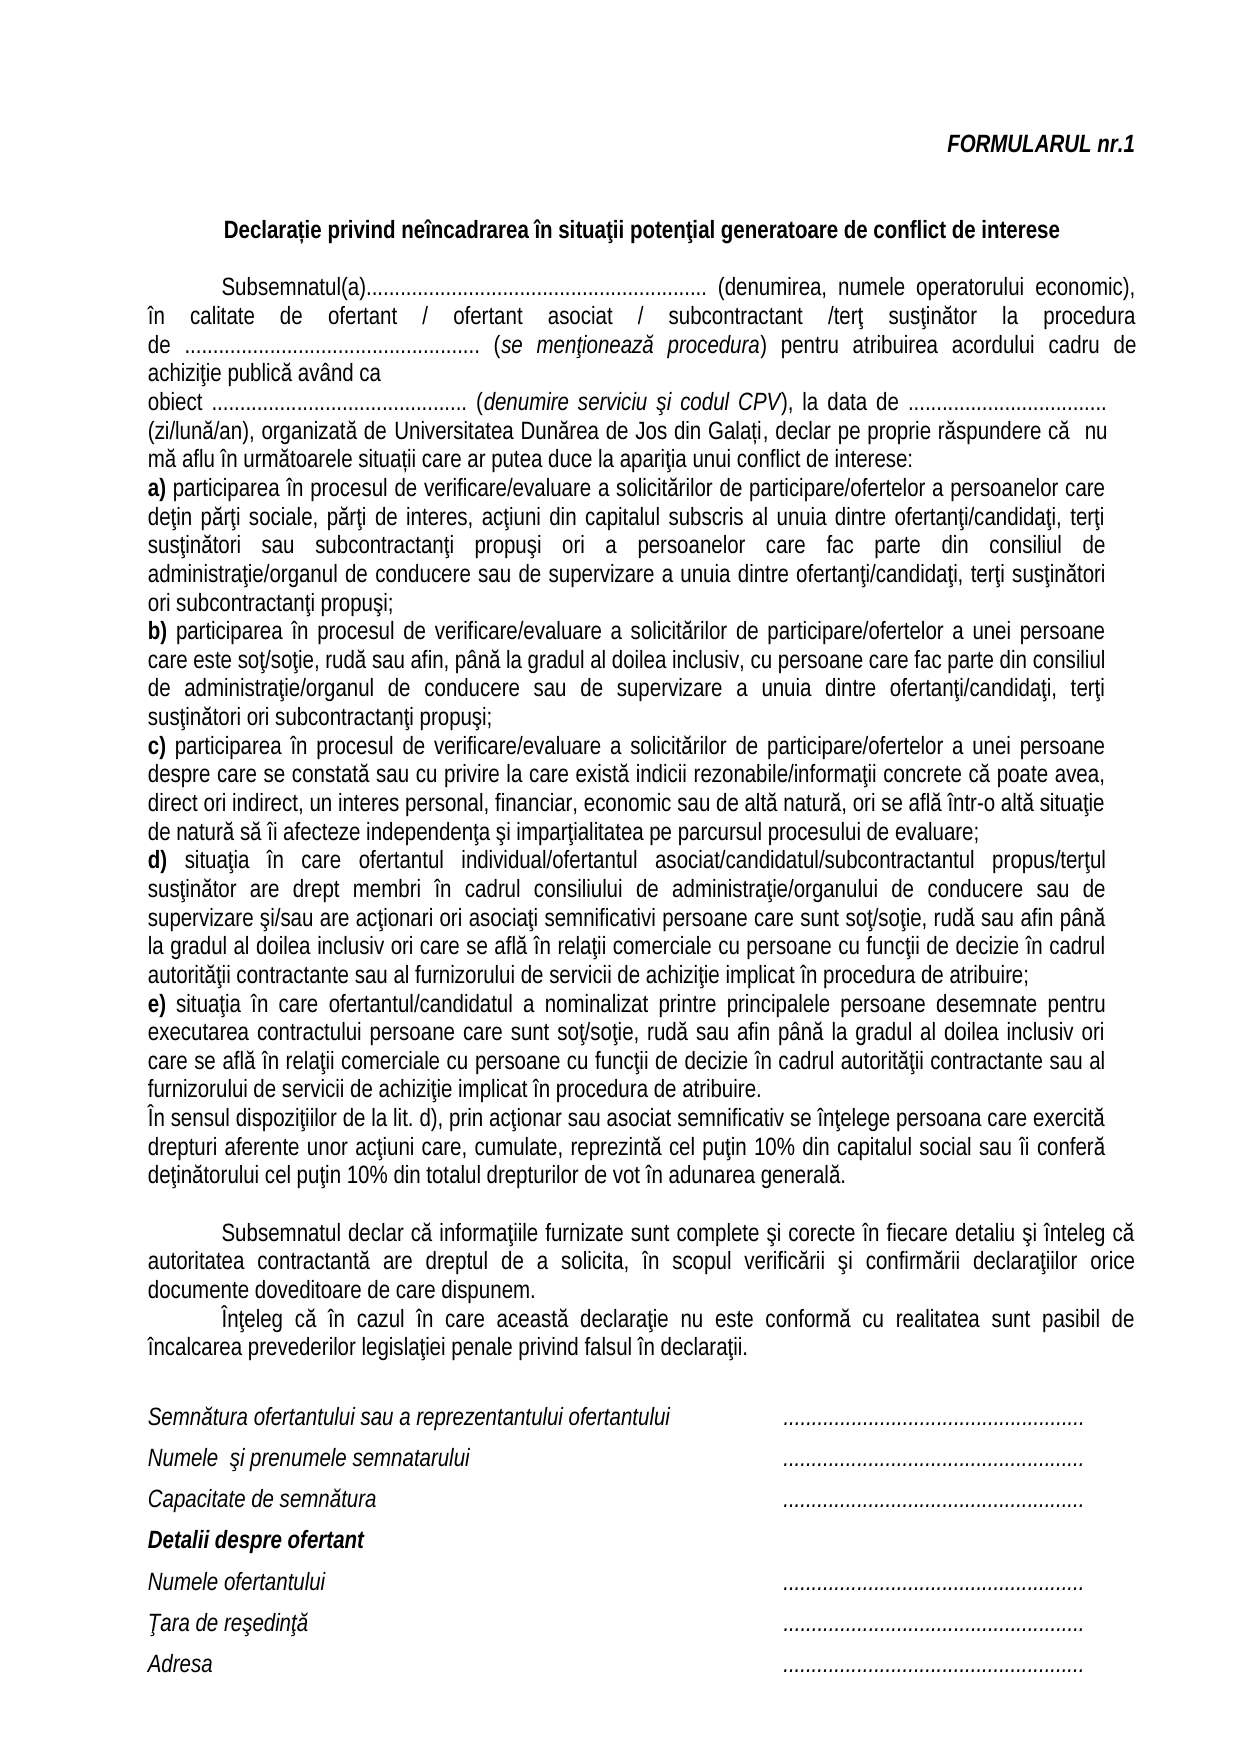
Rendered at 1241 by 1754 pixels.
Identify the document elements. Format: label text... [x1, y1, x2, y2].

text Semnătura ofertantului sau a reprezentantului ofertantului ..................................................... [148, 1402, 1137, 1431]
text obiect ............................................. (denumire serviciu şi codul CPV), la data de ................................... (zi/lună/an), organizată de Universitatea Dunărea de Jos din Galați, declar pe proprie răspundere că nu mă aflu în următoarele situații care ar putea duce la apariţia unui conflict de interese: [148, 387, 1108, 473]
text Ţara de reşedinţă ..................................................... [148, 1608, 1137, 1636]
text Subsemnatul(a)............................................................ (denumirea, numele operatorului economic), în calitate de ofertant / ofertant asociat / subcontractant /terţ susţinător la procedura de .................................................... (se menţionează procedura) pentru atribuirea acordului cadru de achiziţie publică având ca [148, 272, 1137, 387]
text FORMULARUL nr.1 [148, 129, 1137, 158]
text Adresa ..................................................... [148, 1649, 1137, 1678]
text Detalii despre ofertant [148, 1526, 1137, 1554]
text a) participarea în procesul de verificare/evaluare a solicitărilor de participare/ofertelor a persoanelor care deţin părţi sociale, părţi de interes, acţiuni din capitalul subscris al unuia dintre ofertanţi/candidaţi, terţi susţinători sau subcontractanţi propuşi ori a persoanelor care fac parte din consiliul de administraţie/organul de conducere sau de supervizare a unuia dintre ofertanţi/candidaţi, terţi susţinători ori subcontractanţi propuşi; [148, 473, 1108, 616]
text Numele şi prenumele semnatarului ..................................................... [148, 1443, 1137, 1472]
text Numele ofertantului ..................................................... [148, 1567, 1137, 1595]
text Înţeleg că în cazul în care această declaraţie nu este conformă cu realitatea sunt pasibil de încalcarea prevederilor legislaţiei penale privind falsul în declaraţii. [148, 1304, 1137, 1361]
text b) participarea în procesul de verificare/evaluare a solicitărilor de participare/ofertelor a unei persoane care este soţ/soţie, rudă sau afin, până la gradul al doilea inclusiv, cu persoane care fac parte din consiliul de administraţie/organul de conducere sau de supervizare a unuia dintre ofertanţi/candidaţi, terţi susţinători ori subcontractanţi propuşi; [148, 616, 1108, 731]
text d) situaţia în care ofertantul individual/ofertantul asociat/candidatul/subcontractantul propus/terţul susţinător are drept membri în cadrul consiliului de administraţie/organului de conducere sau de supervizare şi/sau are acţionari ori asociaţi semnificativi persoane care sunt soţ/soţie, rudă sau afin până la gradul al doilea inclusiv ori care se află în relaţii comerciale cu persoane cu funcţii de decizie în cadrul autorităţii contractante sau al furnizorului de servicii de achiziţie implicat în procedura de atribuire; [148, 845, 1108, 988]
text Declarație privind neîncadrarea în situaţii potenţial generatoare de conflict de interese [148, 215, 1137, 244]
text c) participarea în procesul de verificare/evaluare a solicitărilor de participare/ofertelor a unei persoane despre care se constată sau cu privire la care există indicii rezonabile/informaţii concrete că poate avea, direct ori indirect, un interes personal, financiar, economic sau de altă natură, ori se află într-o altă situaţie de natură să îi afecteze independenţa şi imparţialitatea pe parcursul procesului de evaluare; [148, 731, 1108, 845]
text În sensul dispoziţiilor de la lit. d), prin acţionar sau asociat semnificativ se înţelege persoana care exercită drepturi aferente unor acţiuni care, cumulate, reprezintă cel puţin 10% din capitalul social sau îi conferă deţinătorului cel puţin 10% din totalul drepturilor de vot în adunarea generală. [148, 1103, 1108, 1189]
text Capacitate de semnătura ..................................................... [148, 1484, 1137, 1513]
text e) situaţia în care ofertantul/candidatul a nominalizat printre principalele persoane desemnate pentru executarea contractului persoane care sunt soţ/soţie, rudă sau afin până la gradul al doilea inclusiv ori care se află în relaţii comerciale cu persoane cu funcţii de decizie în cadrul autorităţii contractante sau al furnizorului de servicii de achiziţie implicat în procedura de atribuire. [148, 988, 1108, 1103]
text Subsemnatul declar că informaţiile furnizate sunt complete şi corecte în fiecare detaliu şi înteleg că autoritatea contractantă are dreptul de a solicita, în scopul verificării şi confirmării declaraţiilor orice documente doveditoare de care dispunem. [148, 1218, 1137, 1304]
